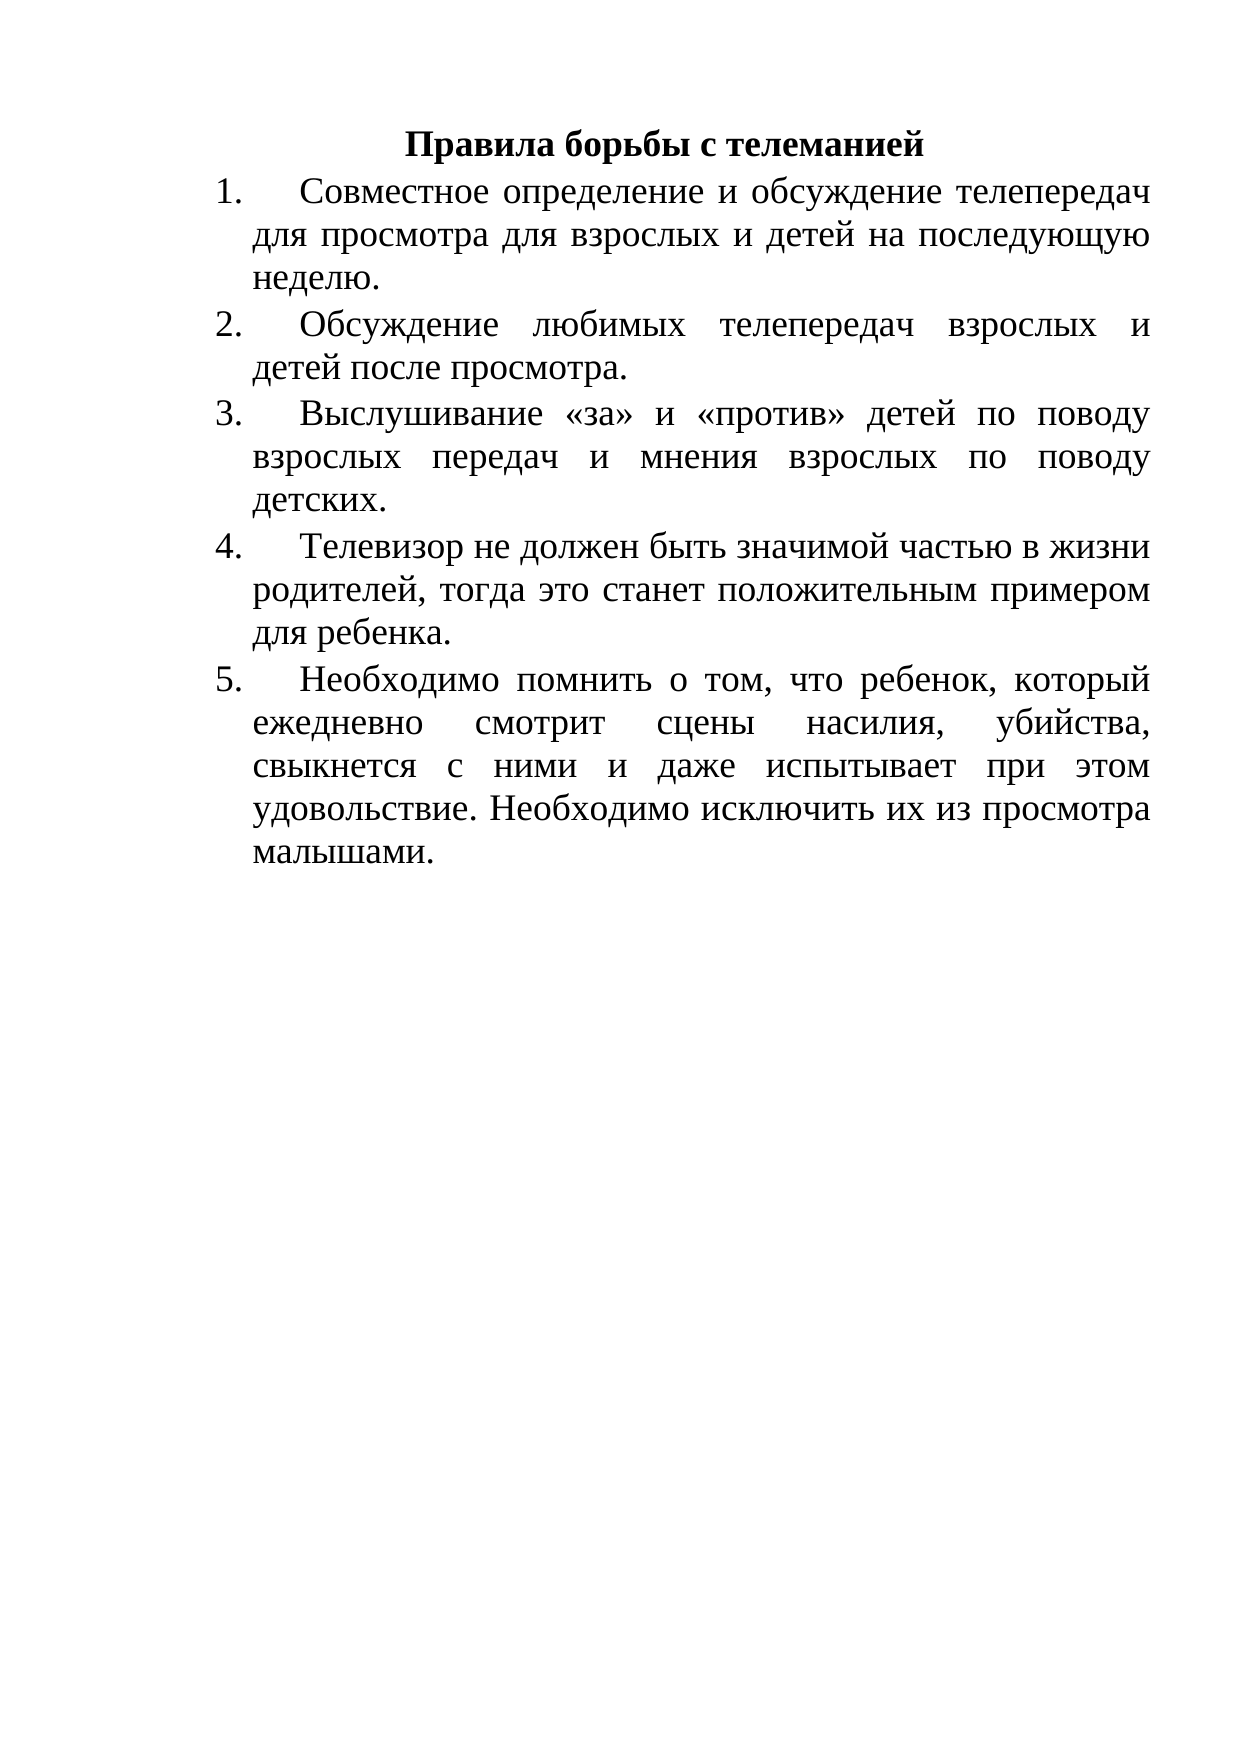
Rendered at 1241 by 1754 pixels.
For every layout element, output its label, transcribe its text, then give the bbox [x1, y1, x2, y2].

text 1. Совместное определение и обсуждение телепередач для просмотра для взрослых и детей на последующую неделю. [215, 168, 1152, 297]
text 2. Обсуждение любимых телепередач взрослых и детей после просмотра. [215, 301, 1152, 387]
text 5. Необходимо помнить о том, что ребенок, который ежедневно смотрит сцены насилия, убийства, свыкнется с ними и даже испытывает при этом удовольствие. Необходимо исключить их из просмотра малышами. [215, 656, 1152, 872]
text Правила борьбы с телеманией [177, 122, 1152, 165]
text 3. Выслушивание «за» и «против» детей по поводу взрослых передач и мнения взрослых по поводу детских. [215, 391, 1152, 520]
text 4. Телевизор не должен быть значимой частью в жизни родителей, тогда это станет положительным примером для ребенка. [215, 523, 1152, 653]
